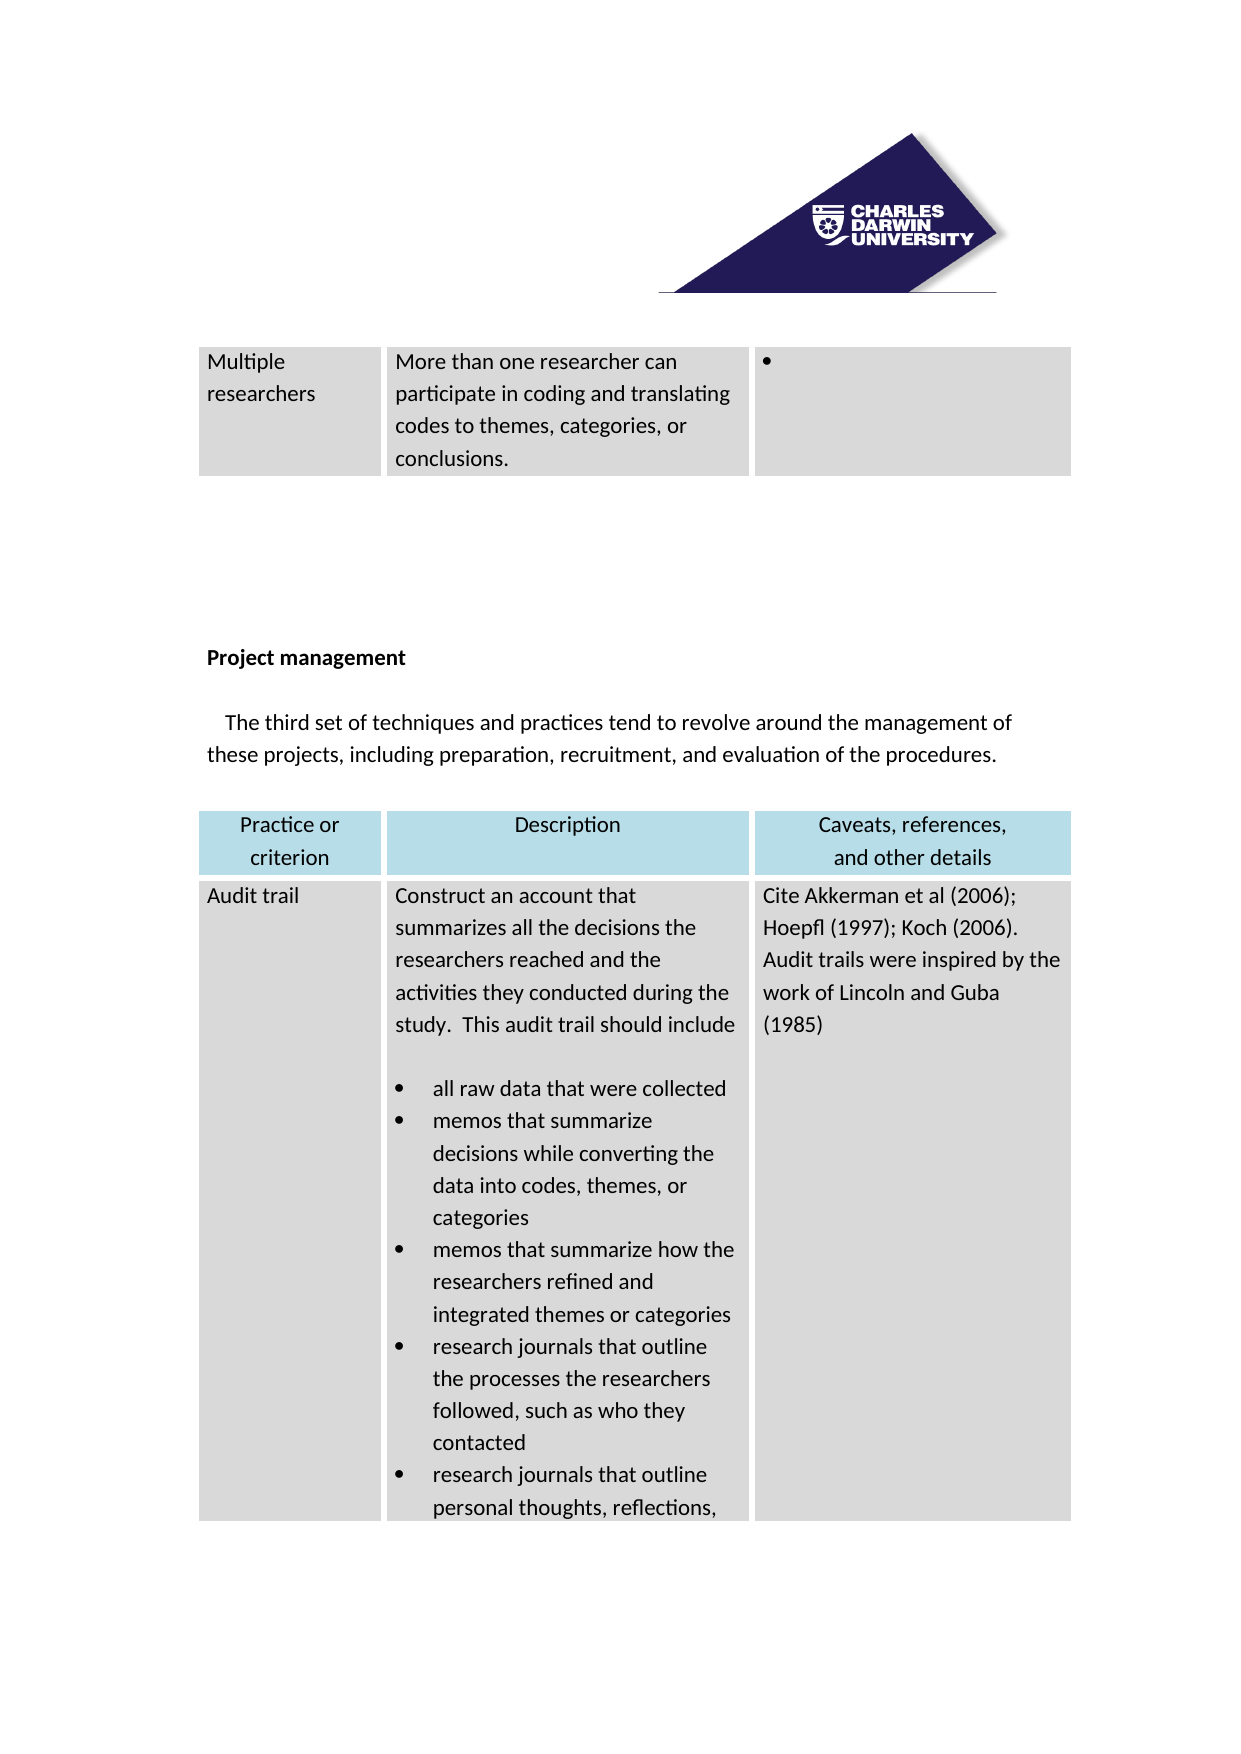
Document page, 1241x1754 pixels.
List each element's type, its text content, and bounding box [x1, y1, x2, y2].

table_cell Audit trail [199, 881, 381, 1521]
text The third set of techniques and practices tend to revolve around the management of these projects, including preparation, recruitment, and evaluation of the procedures. [207, 708, 1063, 768]
table_cell More than one researcher can participate in coding and translating codes to themes, categories, or conclusions. [387, 347, 749, 476]
picture [606, 73, 1064, 293]
table_header Description [387, 811, 749, 875]
table_header Practice or criterion [199, 811, 381, 875]
text Project management [207, 643, 1063, 671]
table_cell Cite Akkerman et al (2006); Hoepfl (1997); Koch (2006). Audit trails were inspired by the work of Lincoln and Guba (1985) [755, 881, 1071, 1521]
table_cell Multiple researchers [199, 347, 381, 476]
table_cell [755, 347, 1071, 476]
table_header Caveats, references, and other details [755, 811, 1071, 875]
